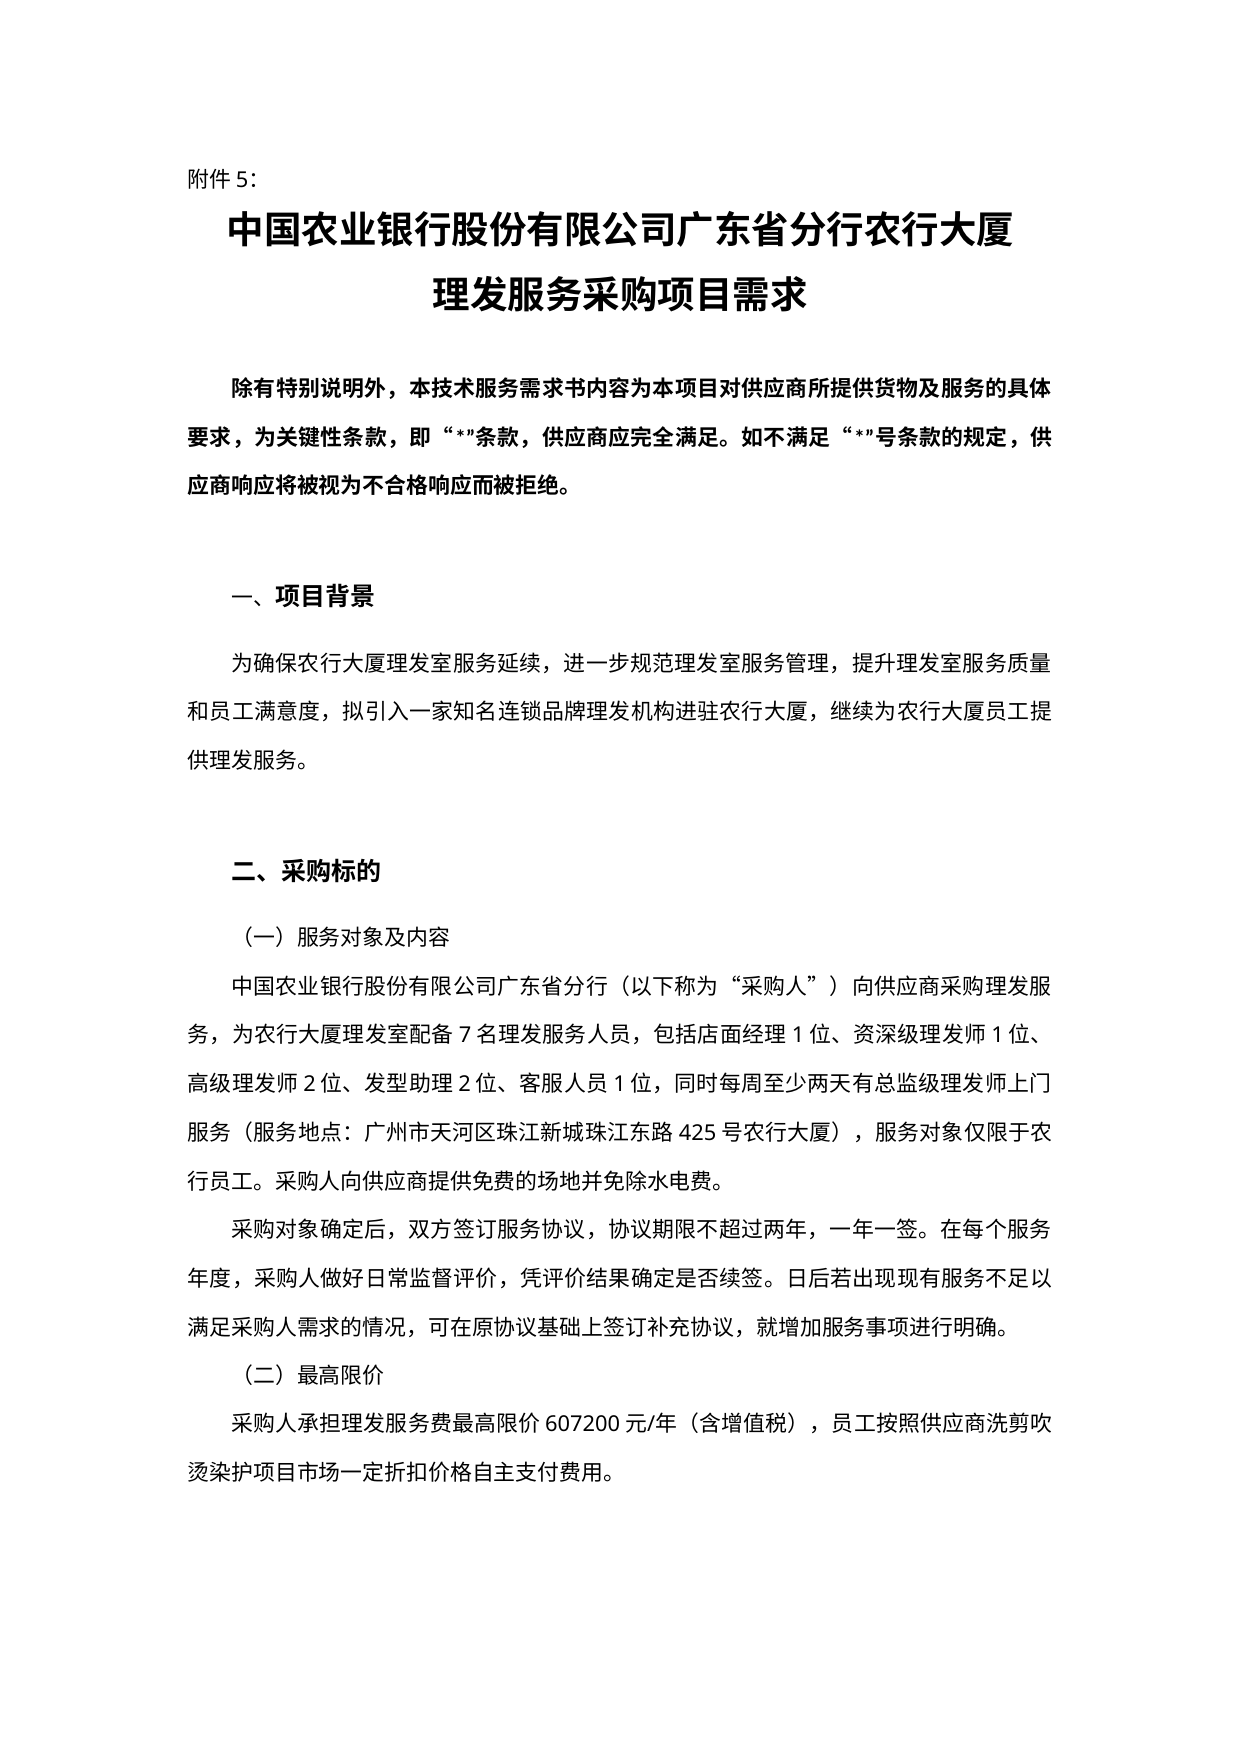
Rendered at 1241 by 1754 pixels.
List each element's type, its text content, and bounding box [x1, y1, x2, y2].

text （二）最高限价 [187, 1357, 1053, 1390]
text 除有特别说明外，本技术服务需求书内容为本项目对供应商所提供货物及服务的具体要求，为关键性条款，即“*”条款，供应商应完全满足。如不满足“*”号条款的规定，供应商响应将被视为不合格响应而被拒绝。 [187, 370, 1053, 500]
text 中国农业银行股份有限公司广东省分行农行大厦 [187, 194, 1053, 259]
text 采购人承担理发服务费最高限价607200元/年（含增值税），员工按照供应商洗剪吹烫染护项目市场一定折扣价格自主支付费用。 [187, 1406, 1053, 1487]
list 项目背景 [187, 562, 1053, 627]
text 附件5： [187, 162, 1053, 194]
text 为确保农行大厦理发室服务延续，进一步规范理发室服务管理，提升理发室服务质量和员工满意度，拟引入一家知名连锁品牌理发机构进驻农行大厦，继续为农行大厦员工提供理发服务。 [187, 645, 1053, 775]
list 中国农业银行股份有限公司广东省分行（以下称为“采购人”）向供应商采购理发服务，为农行大厦理发室配备7名理发服务人员，包括店面经理1位、资深级理发师1位、高级理发师2位、发型助理2位、客服人员1位，同时每周至少两天有总监级理发师上门服务（服务地点：广州市天河区珠江新城珠江东路425号农行大厦），服务对象仅限于农行员工。采购人向供应商提供免费的场地并免除水电费。 [187, 968, 1053, 1196]
list 采购对象确定后，双方签订服务协议，协议期限不超过两年，一年一签。在每个服务年度，采购人做好日常监督评价，凭评价结果确定是否续签。日后若出现现有服务不足以满足采购人需求的情况，可在原协议基础上签订补充协议，就增加服务事项进行明确。 [187, 1212, 1053, 1342]
text 理发服务采购项目需求 [187, 259, 1053, 324]
list 采购标的 [187, 837, 1053, 902]
list 服务对象及内容 [187, 920, 1053, 952]
